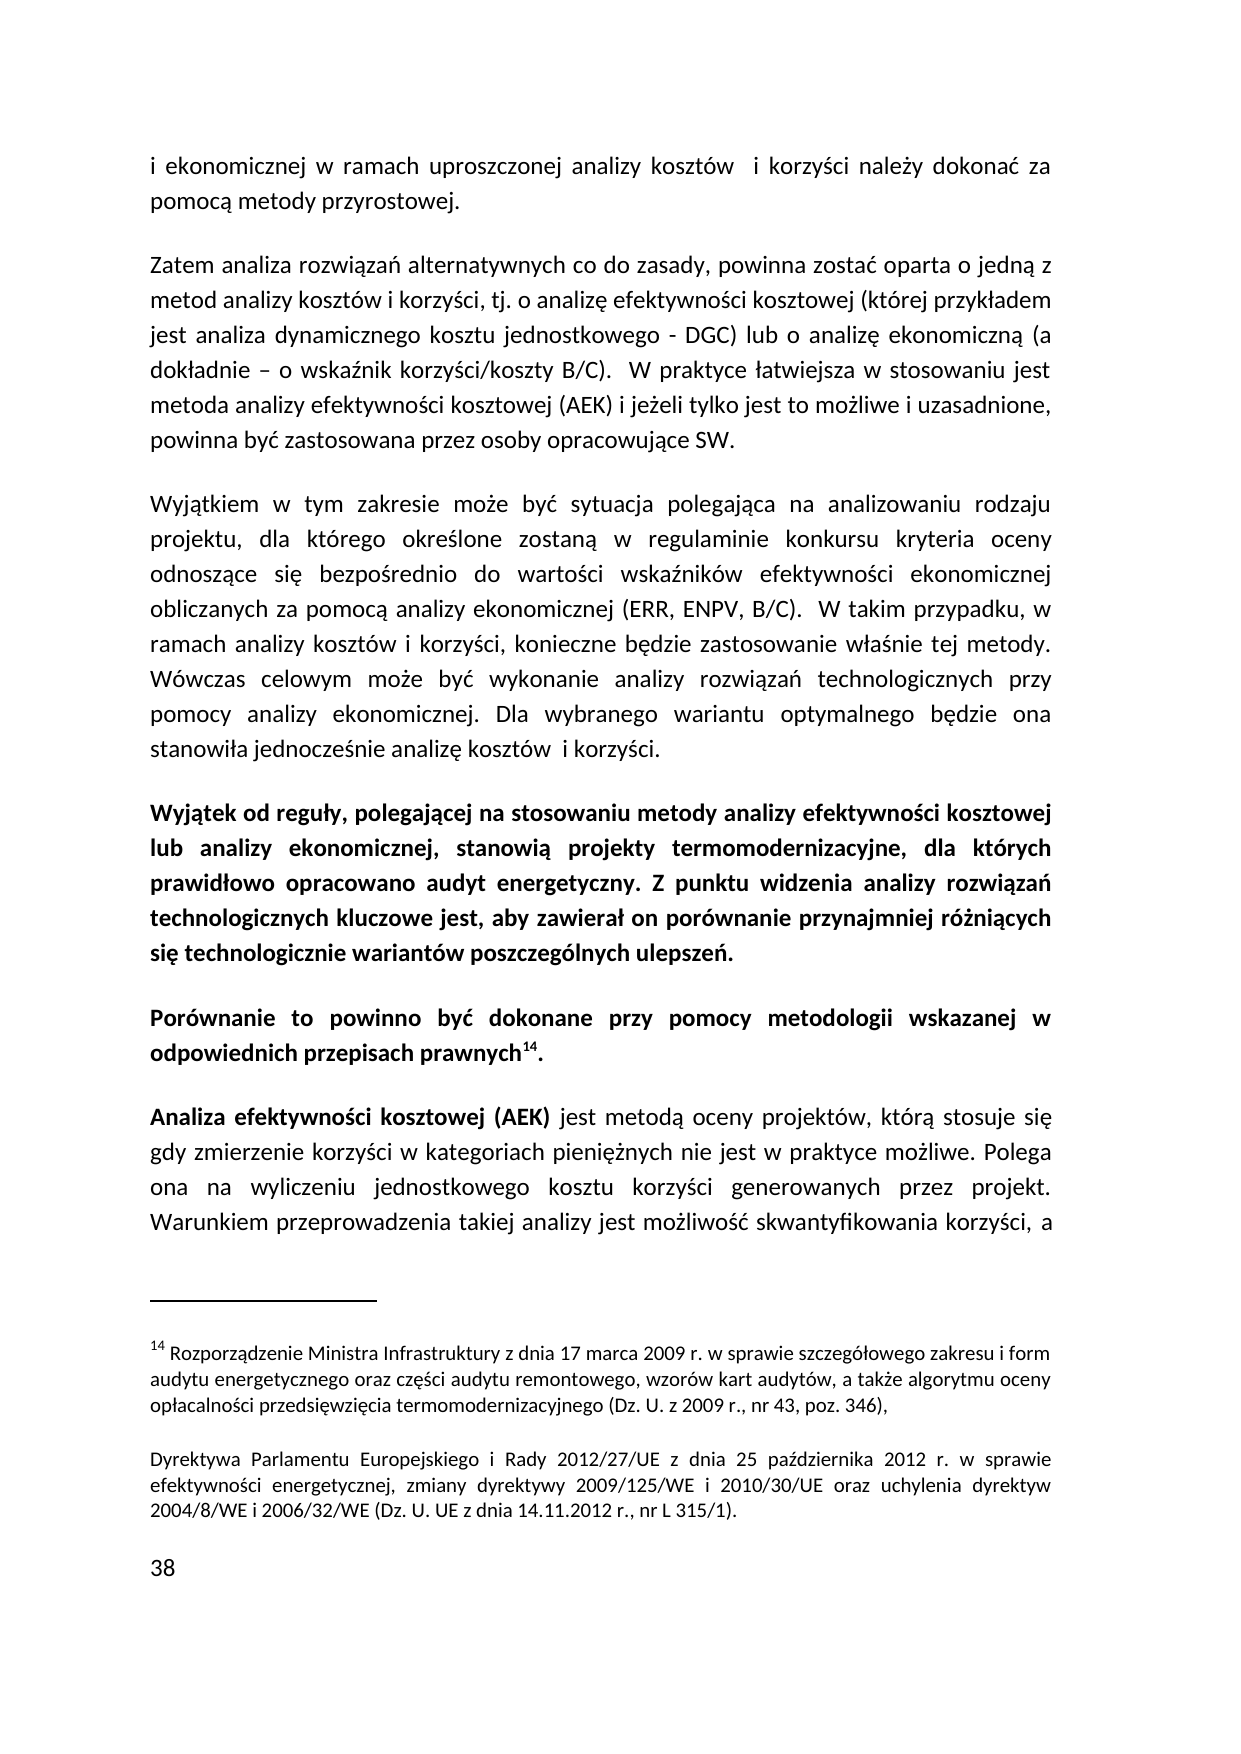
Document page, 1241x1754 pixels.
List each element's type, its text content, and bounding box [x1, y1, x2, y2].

text b) w przypadku gdy produkty lub efekty zewnętrzne, zwłaszcza oddziaływanie na środowisko, różnią się w ramach poszczególnych wariantów (zakładając, że mają one taki sam cel), zaleca się przeprowadzenie uproszczonej analizy kosztów i korzyści dla wszystkich głównych wariantów w celu wybrania najlepszego z nich. Uproszczona analiza kosztów i korzyści zwykle oznacza skupienie się na pierwszych wstępnych szacunkach popytu i przybliżonych szacunkach głównych parametrów finansowych i ekonomicznych, w tym kosztów inwestycji i kosztów operacyjnych, głównych korzyściach bezpośrednich i efektach zewnętrznych. Obliczenia wskaźników efektywności finansowej i ekonomicznej w ramach uproszczonej analizy kosztów i korzyści należy dokonać za pomocą metody przyrostowej. [150, 249, 1053, 595]
text Wyjątek od reguły, polegającej na stosowaniu metody analizy efektywności kosztowej lub analizy ekonomicznej, stanowią projekty termomodernizacyjne, dla których prawidłowo opracowano audyt energetyczny. Z punktu widzenia analizy rozwiązań technologicznych kluczowe jest, aby zawierał on porównanie przynajmniej różniących się technologicznie wariantów poszczególnych ulepszeń. [150, 1177, 1053, 1347]
text Zatem analiza rozwiązań alternatywnych co do zasady, powinna zostać oparta o jedną z metod analizy kosztów i korzyści, tj. o analizę efektywności kosztowej (której przykładem jest analiza dynamicznego kosztu jednostkowego - DGC) lub o analizę ekonomiczną (a dokładnie – o wskaźnik korzyści/koszty B/C). W praktyce łatwiejsza w stosowaniu jest metoda analizy efektywności kosztowej (AEK) i jeżeli tylko jest to możliwe i uzasadnione, powinna być zastosowana przez osoby opracowujące SW. [150, 628, 1053, 834]
text Wyjątkiem w tym zakresie może być sytuacja polegająca na analizowaniu rodzaju projektu, dla którego określone zostaną w regulaminie konkursu kryteria oceny odnoszące się bezpośrednio do wartości wskaźników efektywności ekonomicznej obliczanych za pomocą analizy ekonomicznej (ERR, ENPV, B/C). W takim przypadku, w ramach analizy kosztów i korzyści, konieczne będzie zastosowanie właśnie tej metody. Wówczas celowym może być wykonanie analizy rozwiązań technologicznych przy pomocy analizy ekonomicznej. Dla wybranego wariantu optymalnego będzie ona stanowiła jednocześnie analizę kosztów i korzyści. [150, 867, 1053, 1143]
